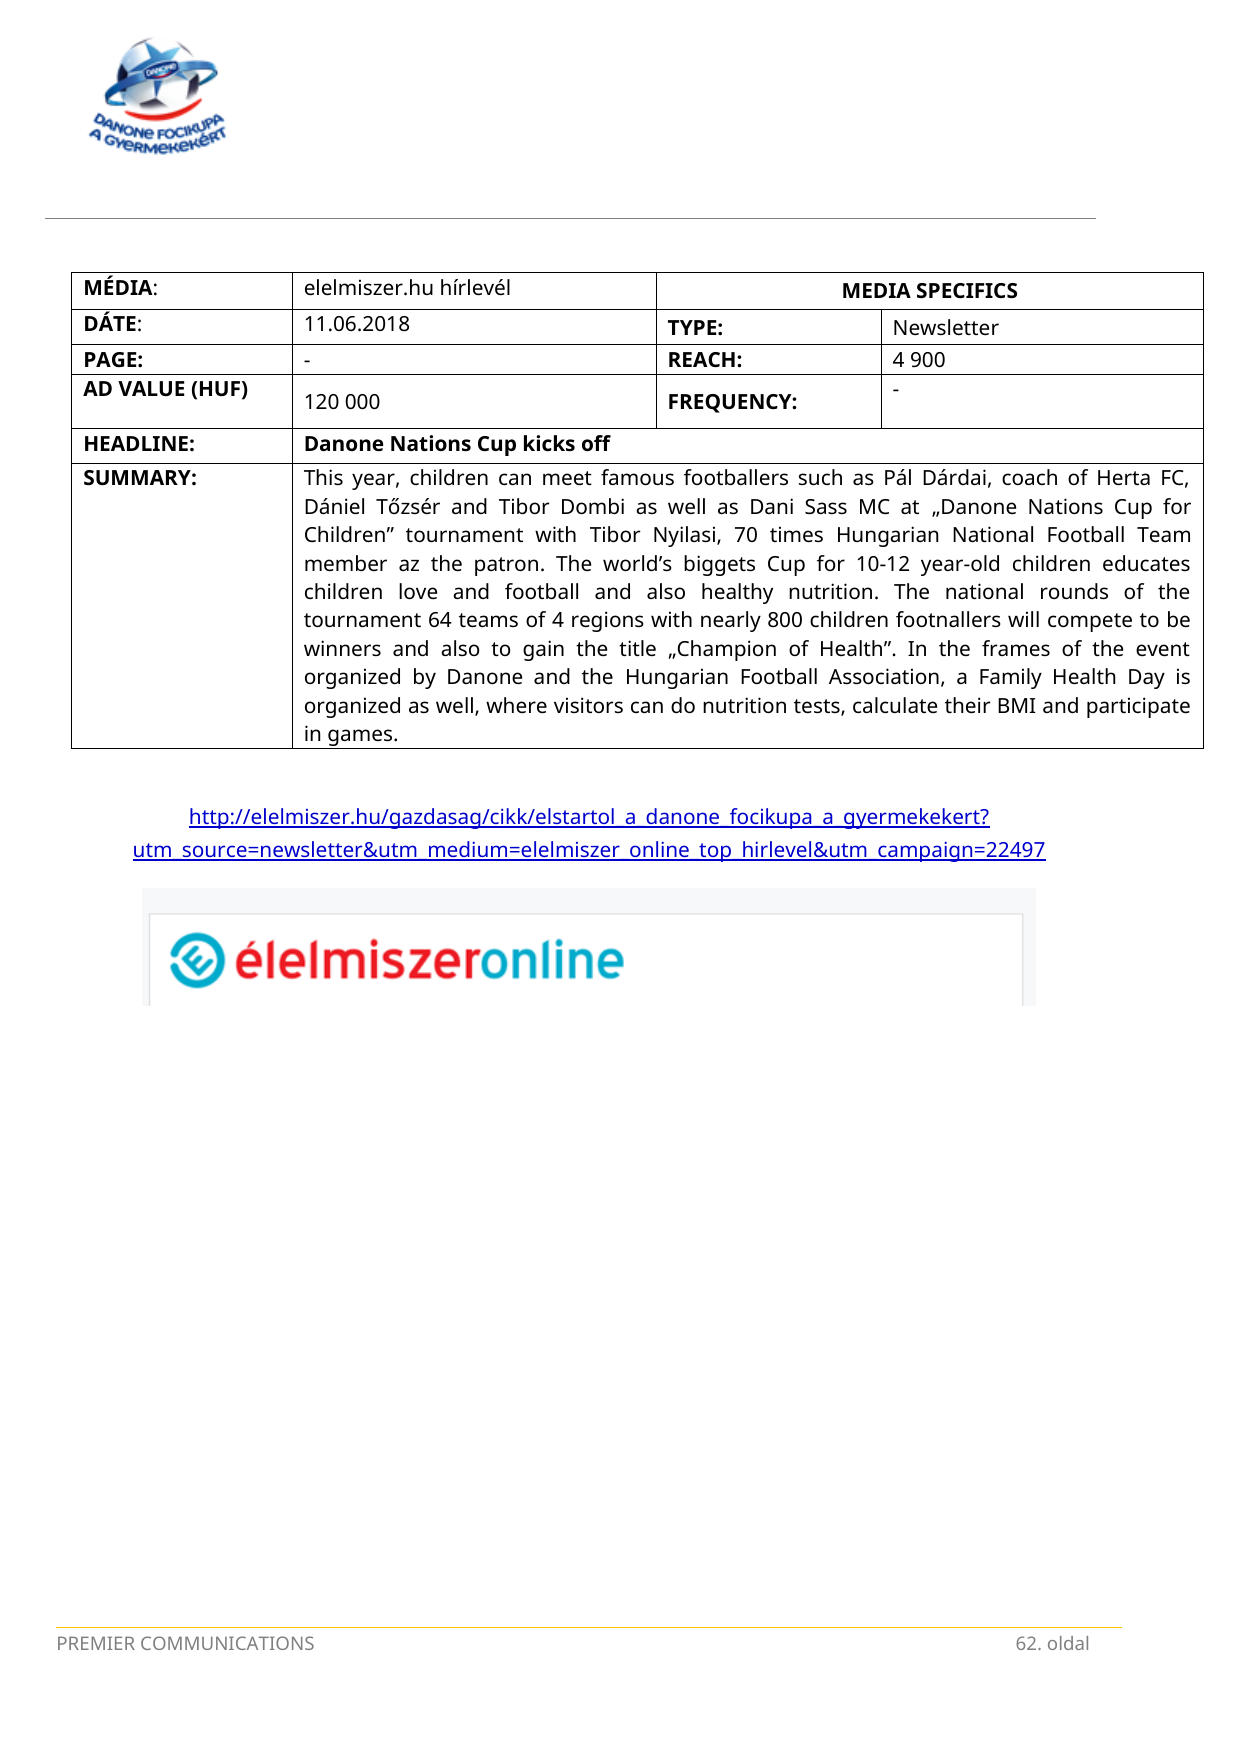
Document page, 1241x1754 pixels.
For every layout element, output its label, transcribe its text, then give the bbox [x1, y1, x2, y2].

table_cell 120 000 [293, 375, 656, 428]
table_header elelmiszer.hu hírlevél [293, 273, 656, 308]
table_cell Danone Nations Cup kicks off [293, 429, 1203, 462]
table_cell REACH: [657, 345, 881, 373]
table_header MEDIA SPECIFICS [657, 273, 1203, 308]
table_cell SUMMARY: [72, 464, 292, 748]
table_cell 4 900 [882, 345, 1203, 373]
table_cell 11.06.2018 [293, 310, 656, 344]
table_cell This year, children can meet famous footballers such as Pál Dárdai, coach of Herta FC, Dániel Tőzsér and Tibor Dombi as well as Dani Sass MC at „Danone Nations Cup for Children” tournament with Tibor Nyilasi, 70 times Hungarian National Football Team member az the patron. The world’s biggets Cup for 10-12 year-old children educates children love and football and also healthy nutrition. The national rounds of the tournament 64 teams of 4 regions with nearly 800 children footnallers will compete to be winners and also to gain the title „Champion of Health”. In the frames of the event organized by Danone and the Hungarian Football Association, a Family Health Day is organized as well, where visitors can do nutrition tests, calculate their BMI and participate in games. [293, 464, 1203, 748]
picture [142, 888, 1037, 1006]
table_cell - [293, 345, 656, 373]
table_cell Newsletter [882, 310, 1203, 344]
table_cell FREQUENCY: [657, 375, 881, 428]
table_header MÉDIA: [72, 273, 292, 308]
picture [85, 29, 235, 169]
table_cell - [882, 375, 1203, 428]
table_cell PAGE: [72, 345, 292, 373]
table_cell DÁTE: [72, 310, 292, 344]
table_cell TYPE: [657, 310, 881, 344]
text http://elelmiszer.hu/gazdasag/cikk/elstartol_a_danone_focikupa_a_gyermekekert?utm_source=newsletter&utm_medium=elelmiszer_online_top_hirlevel&utm_campaign=22497 [56, 802, 1122, 863]
table_cell AD VALUE (HUF) [72, 375, 292, 428]
table_cell HEADLINE: [72, 429, 292, 462]
